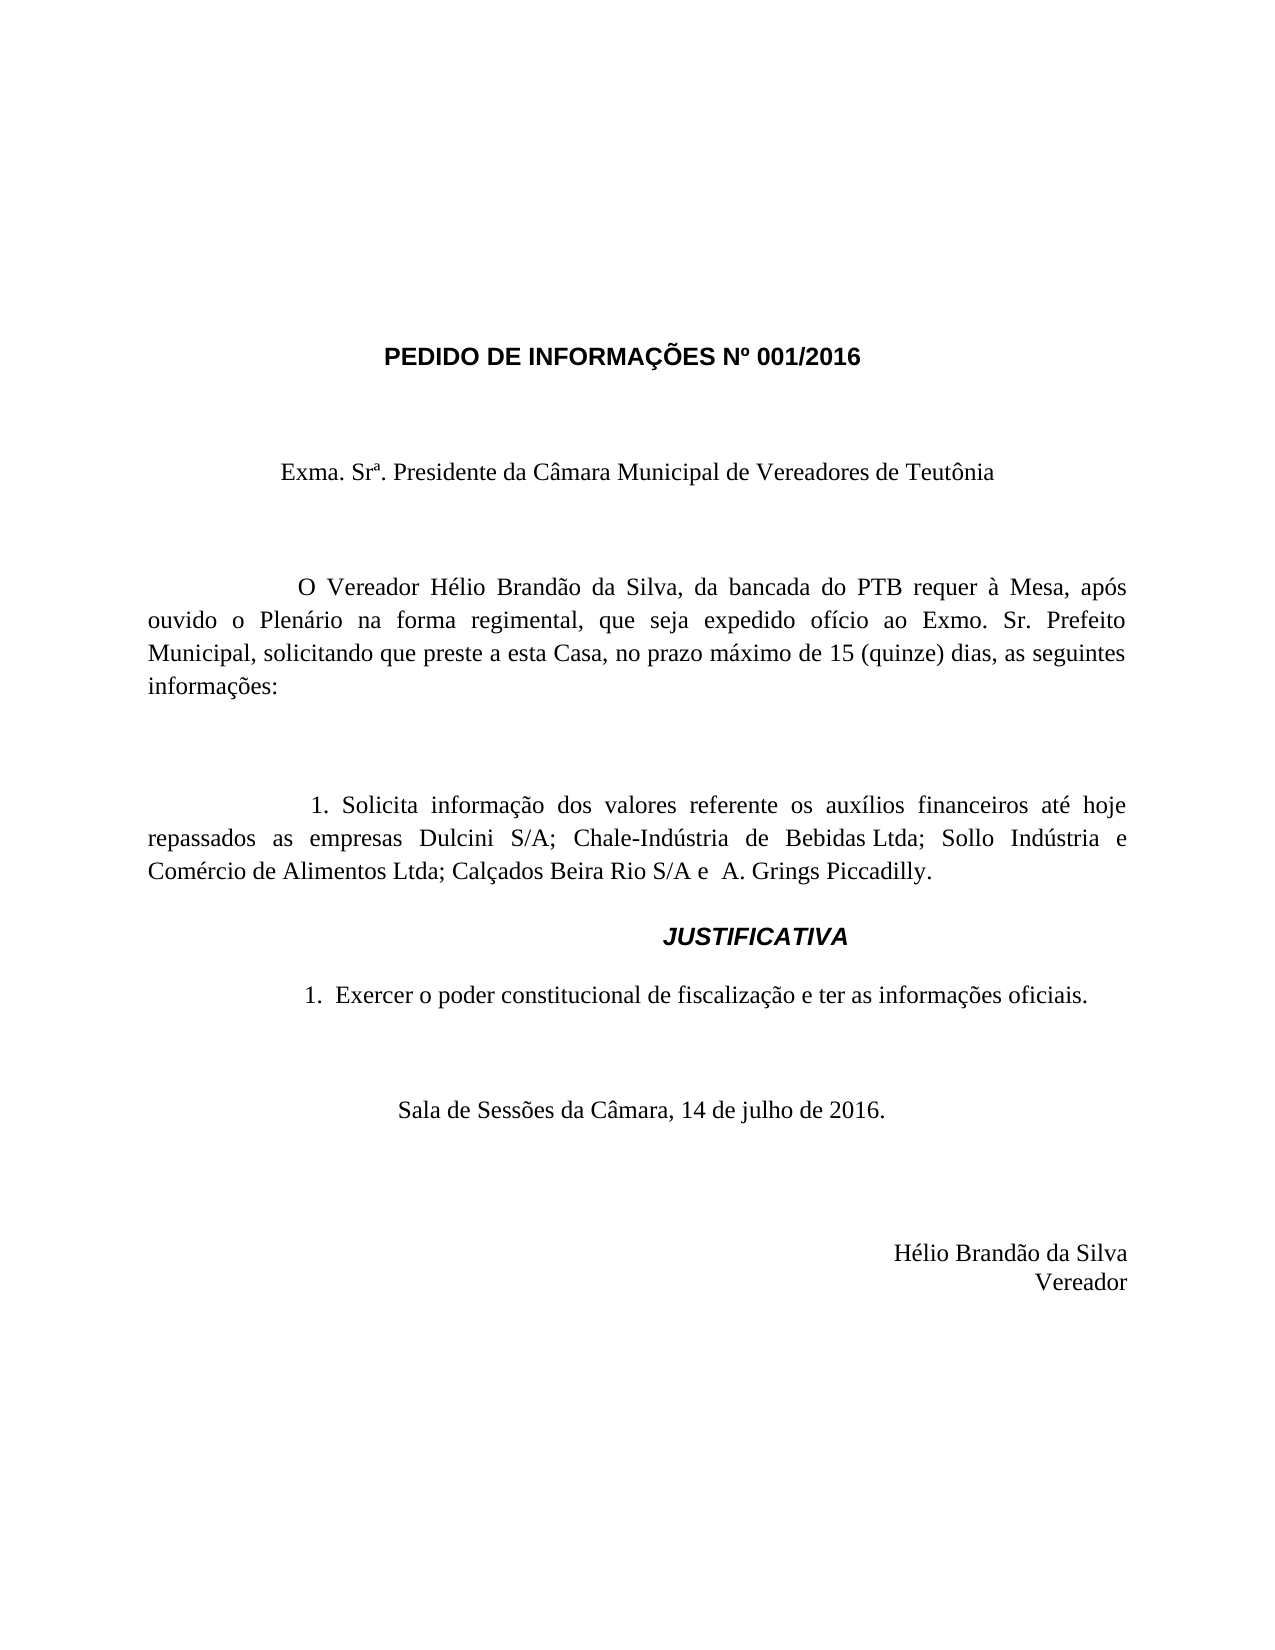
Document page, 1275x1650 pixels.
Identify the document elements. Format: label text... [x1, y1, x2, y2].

text Exma. Srª. Presidente da Câmara Municipal de Vereadores de Teutônia [148, 457, 1127, 486]
text O Vereador Hélio Brandão da Silva, da bancada do PTB requer à Mesa, após ouvido o Plenário na forma regimental, que seja expedido ofício ao Exmo. Sr. Prefeito Municipal, solicitando que preste a esta Casa, no prazo máximo de 15 (quinze) dias, as seguintes informações: [148, 572, 1127, 699]
text 1. Exercer o poder constitucional de fiscalização e ter as informações oficiais. [148, 980, 1127, 1008]
text 1. Solicita informação dos valores referente os auxílios financeiros até hoje repassados as empresas Dulcini S/A; Chale-Indústria de Bebidas Ltda; Sollo Indústria e Comércio de Alimentos Ltda; Calçados Beira Rio S/A e A. Grings Piccadilly. [148, 790, 1127, 885]
text Hélio Brandão da Silva [148, 1238, 1127, 1267]
text PEDIDO DE INFORMAÇÕES Nº 001/2016 [148, 342, 1127, 371]
text Sala de Sessões da Câmara, 14 de julho de 2016. [148, 1095, 1127, 1123]
subtitle JUSTIFICATIVA [148, 922, 1127, 951]
text Vereador [148, 1267, 1127, 1296]
